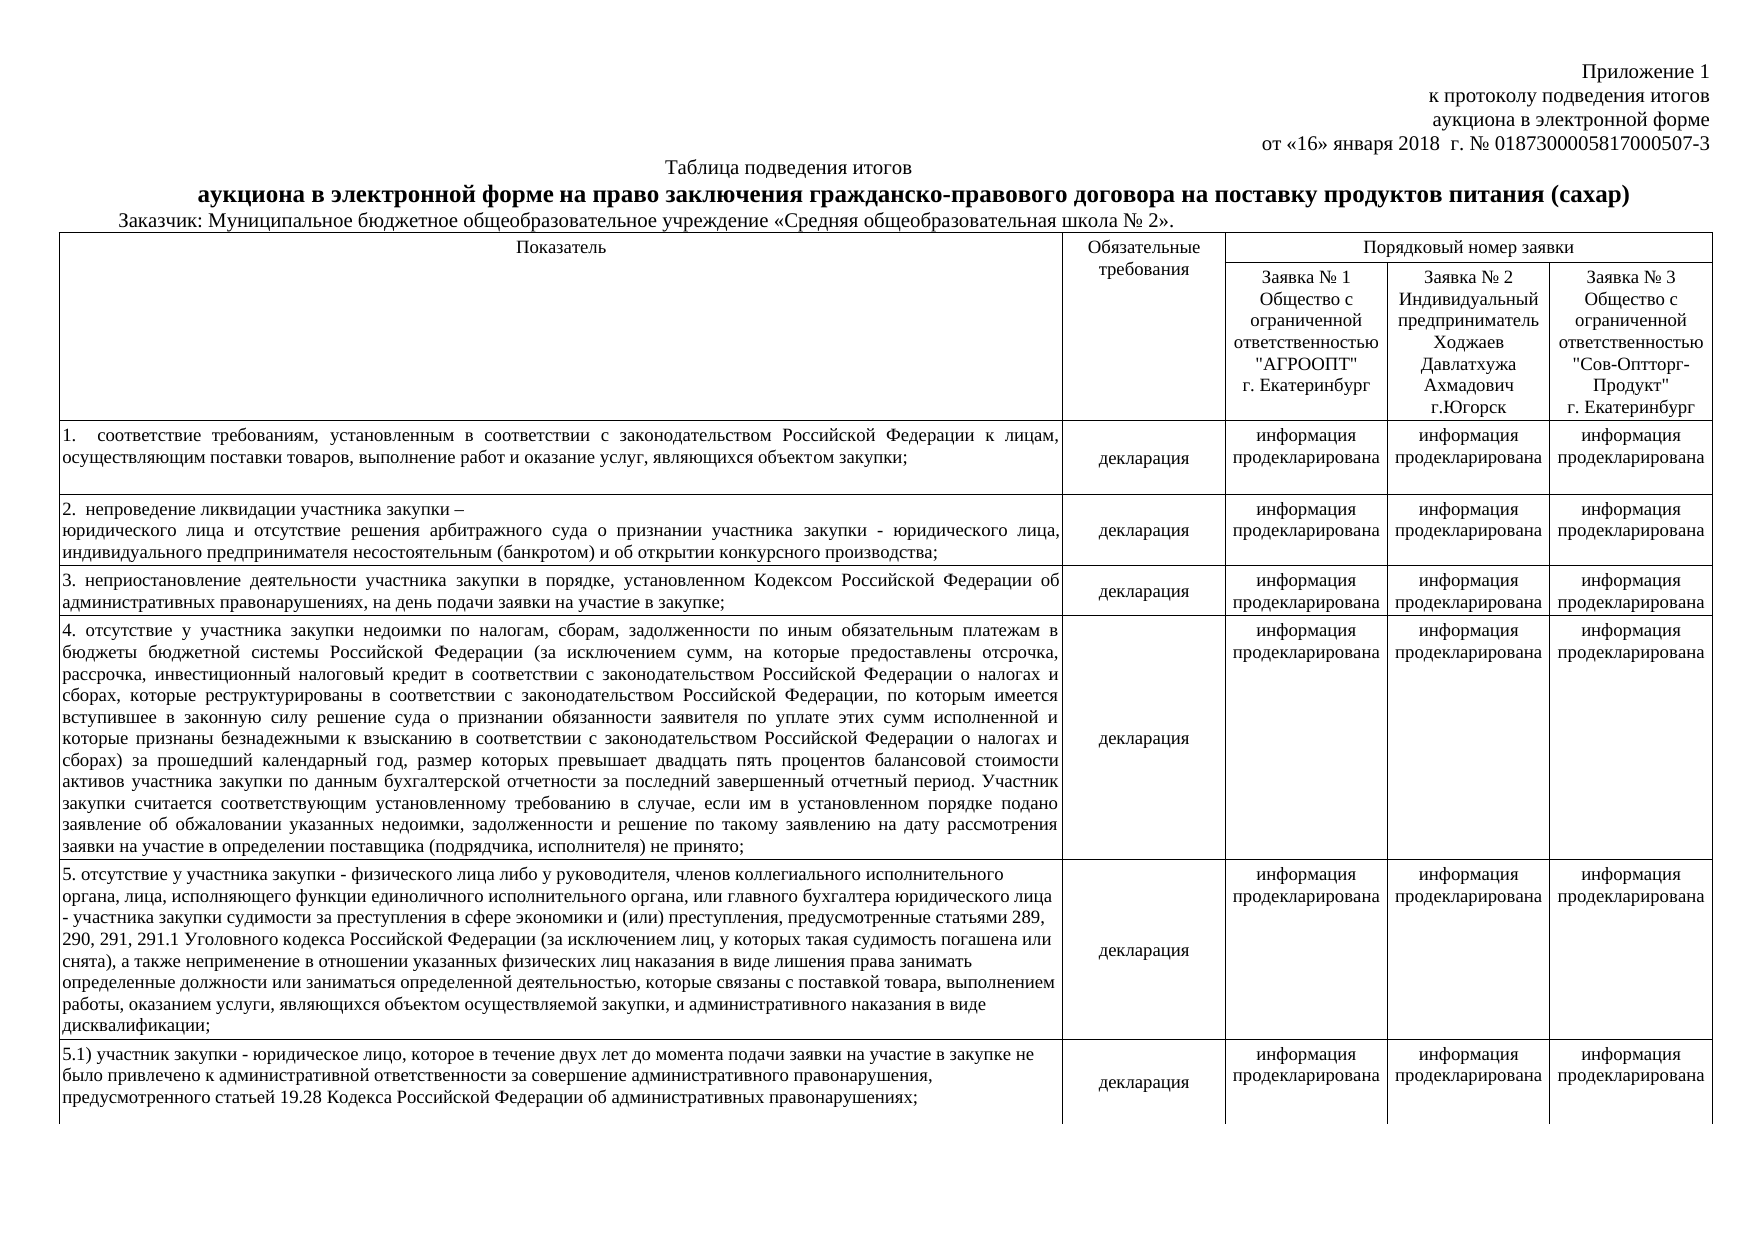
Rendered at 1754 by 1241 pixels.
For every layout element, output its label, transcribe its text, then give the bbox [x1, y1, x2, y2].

table_header Обязательные требования [1063, 233, 1225, 420]
table_cell декларация [1063, 1040, 1225, 1124]
table_cell 5. отсутствие у участника закупки - физического лица либо у руководителя, членов коллегиального исполнительного органа, лица, исполняющего функции единоличного исполнительного органа, или главного бухгалтера юридического лица - участника закупки судимости за преступления в сфере экономики и (или) преступления, предусмотренные статьями 289, 290, 291, 291.1 Уголовного кодекса Российской Федерации (за исключением лиц, у которых такая судимость погашена или снята), а также неприменение в отношении указанных физических лиц наказания в виде лишения права занимать определенные должности или заниматься определенной деятельностью, которые связаны с поставкой товара, выполнением работы, оказанием услуги, являющихся объектом осуществляемой закупки, и административного наказания в виде дисквалификации; [60, 860, 1062, 1039]
table_cell информация продекларирована [1388, 616, 1549, 859]
table_cell информация продекларирована [1388, 860, 1549, 1039]
text Приложение 1 [74, 59, 1710, 83]
table_cell информация продекларирована [1550, 860, 1712, 1039]
table_cell информация продекларирована [1388, 1040, 1549, 1124]
table_cell 2. непроведение ликвидации участника закупки – юридического лица и отсутствие решения арбитражного суда о признании участника закупки - юридического лица, индивидуального предпринимателя несостоятельным (банкротом) и об открытии конкурсного производства; [60, 495, 1062, 565]
table_cell информация продекларирована [1550, 421, 1712, 494]
text от «16» января 2018 г. № 0187300005817000507-3 [118, 131, 1710, 155]
table_header Порядковый номер заявки [1226, 233, 1712, 262]
table_cell декларация [1063, 566, 1225, 615]
table_cell декларация [1063, 421, 1225, 494]
text Таблица подведения итогов [148, 155, 1429, 179]
table_cell информация продекларирована [1388, 421, 1549, 494]
table_cell информация продекларирована [1226, 421, 1387, 494]
table_cell информация продекларирована [1550, 616, 1712, 859]
table_cell информация продекларирована [1550, 1040, 1712, 1124]
table_cell 5.1) участник закупки - юридическое лицо, которое в течение двух лет до момента подачи заявки на участие в закупке не было привлечено к административной ответственности за совершение административного правонарушения, предусмотренного статьей 19.28 Кодекса Российской Федерации об административных правонарушениях; [60, 1040, 1062, 1124]
table_cell Заявка № 1 Общество с ограниченной ответственностью "АГРООПТ" г. Екатеринбург [1226, 263, 1387, 420]
table_cell информация продекларирована [1226, 1040, 1387, 1124]
table_cell информация продекларирована [1226, 495, 1387, 565]
table_cell информация продекларирована [1388, 495, 1549, 565]
table_cell 4. отсутствие у участника закупки недоимки по налогам, сборам, задолженности по иным обязательным платежам в бюджеты бюджетной системы Российской Федерации (за исключением сумм, на которые предоставлены отсрочка, рассрочка, инвестиционный налоговый кредит в соответствии с законодательством Российской Федерации о налогах и сборах, которые реструктурированы в соответствии с законодательством Российской Федерации, по которым имеется вступившее в законную силу решение суда о признании обязанности заявителя по уплате этих сумм исполненной и которые признаны безнадежными к взысканию в соответствии с законодательством Российской Федерации о налогах и сборах) за прошедший календарный год, размер которых превышает двадцать пять процентов балансовой стоимости активов участника закупки по данным бухгалтерской отчетности за последний завершенный отчетный период. Участник закупки считается соответствующим установленному требованию в случае, если им в установленном порядке подано заявление об обжаловании указанных недоимки, задолженности и решение по такому заявлению на дату рассмотрения заявки на участие в определении поставщика (подрядчика, исполнителя) не принято; [60, 616, 1062, 859]
table_cell 1. соответствие требованиям, установленным в соответствии с законодательством Российской Федерации к лицам, осуществляющим поставки товаров, выполнение работ и оказание услуг, являющихся объектом закупки; [60, 421, 1062, 494]
table_cell информация продекларирована [1226, 566, 1387, 615]
text аукциона в электронной форме [118, 107, 1710, 131]
table_cell информация продекларирована [1550, 566, 1712, 615]
table_cell информация продекларирована [1226, 860, 1387, 1039]
table_cell декларация [1063, 616, 1225, 859]
text Заказчик: Муниципальное бюджетное общеобразовательное учреждение «Средняя общеобразовательная школа № 2». [118, 208, 1710, 232]
table_cell Заявка № 2 Индивидуальный предприниматель Ходжаев Давлатхужа Ахмадович г.Югорск [1388, 263, 1549, 420]
table_cell декларация [1063, 495, 1225, 565]
table_header Показатель [60, 233, 1062, 420]
table_cell информация продекларирована [1388, 566, 1549, 615]
table_cell Заявка № 3 Общество с ограниченной ответственностью "Сов-Оптторг-Продукт" г. Екатеринбург [1550, 263, 1712, 420]
text к протоколу подведения итогов [118, 83, 1710, 107]
table_cell информация продекларирована [1226, 616, 1387, 859]
table_cell 3. неприостановление деятельности участника закупки в порядке, установленном Кодексом Российской Федерации об административных правонарушениях, на день подачи заявки на участие в закупке; [60, 566, 1062, 615]
table_cell декларация [1063, 860, 1225, 1039]
text аукциона в электронной форме на право заключения гражданско-правового договора на поставку продуктов питания (сахар) [118, 179, 1710, 208]
table_cell информация продекларирована [1550, 495, 1712, 565]
